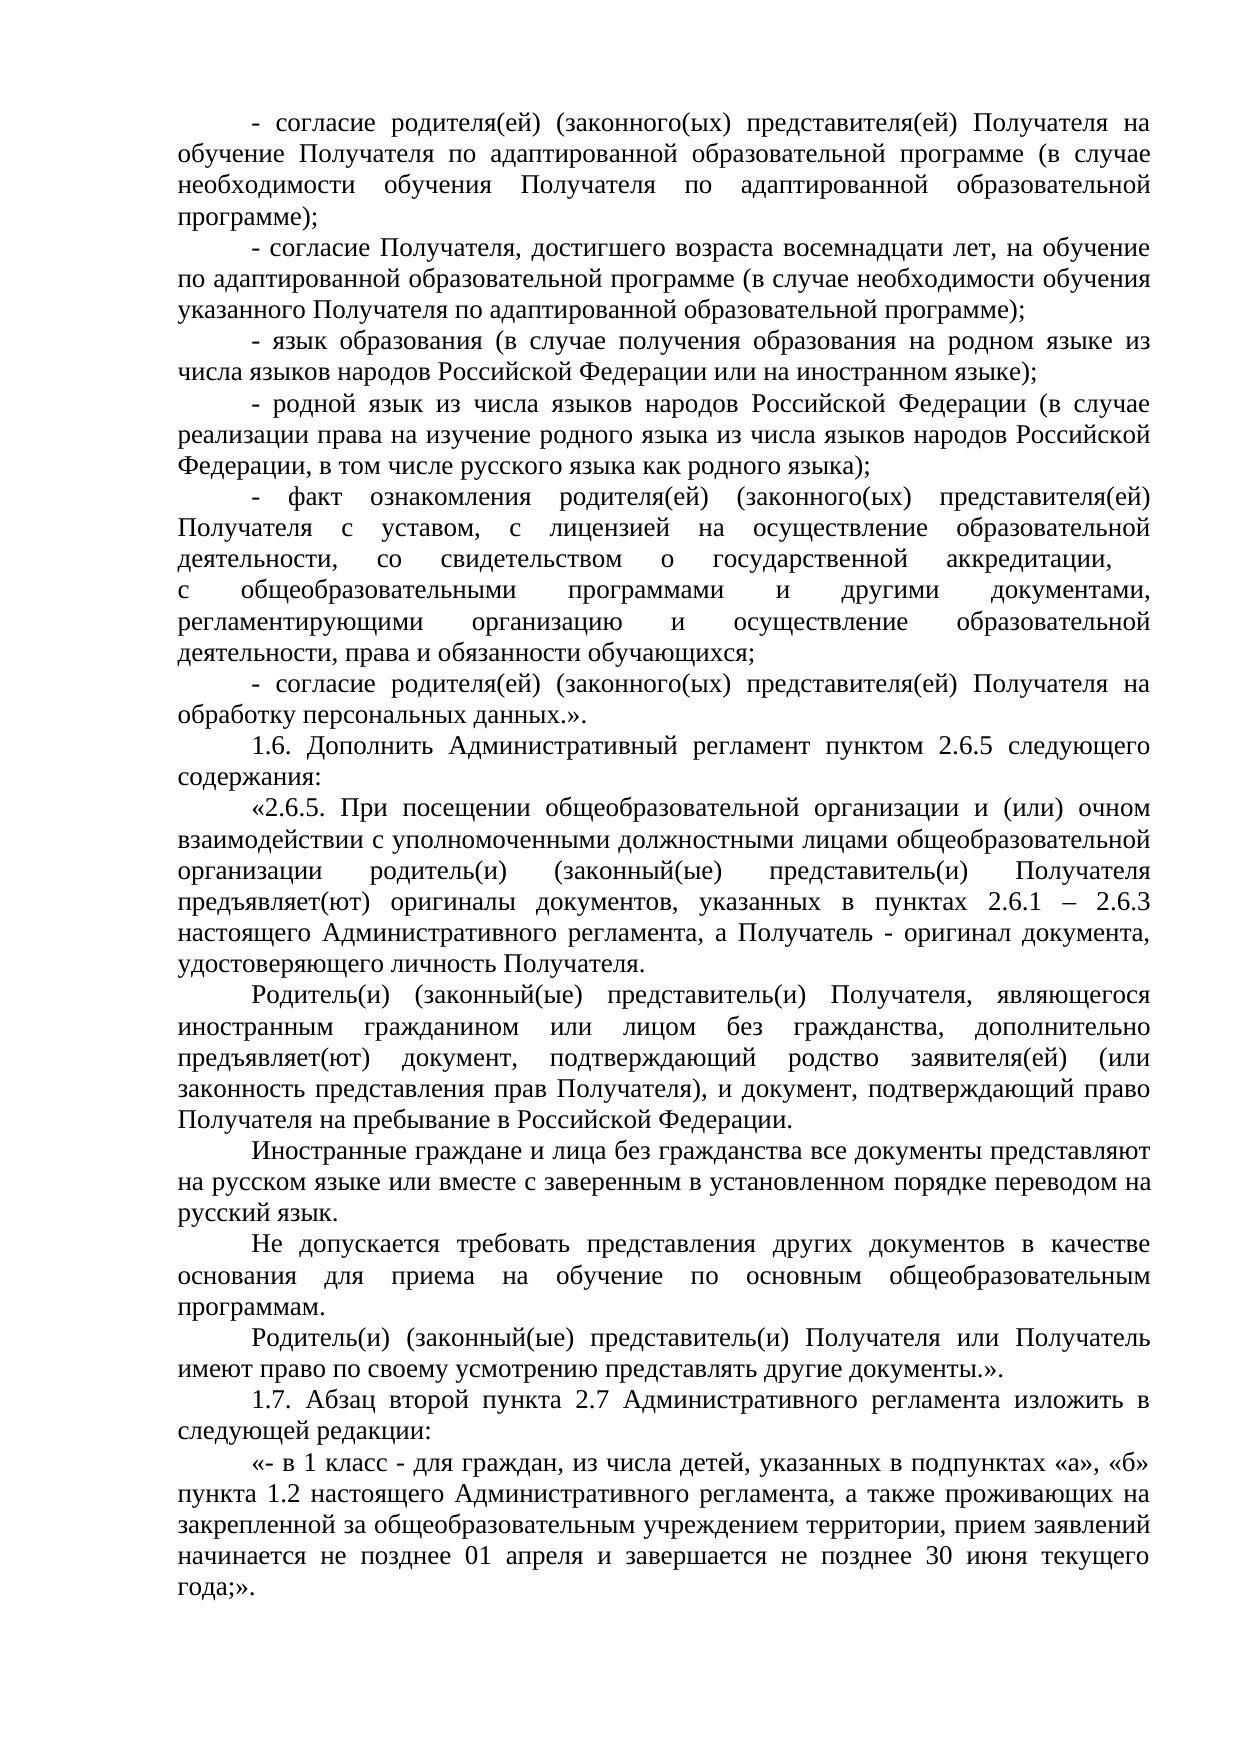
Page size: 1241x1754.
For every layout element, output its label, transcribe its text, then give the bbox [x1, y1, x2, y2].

text - согласие Получателя, достигшего возраста восемнадцати лет, на обучение по адаптированной образовательной программе (в случае необходимости обучения указанного Получателя по адаптированной образовательной программе); [177, 231, 1152, 324]
text Иностранные граждане и лица без гражданства все документы представляют на русском языке или вместе с заверенным в установленном порядке переводом на русский язык. [177, 1134, 1152, 1228]
text Не допускается требовать представления других документов в качестве основания для приема на обучение по основным общеобразовательным программам. [177, 1228, 1152, 1321]
text 1.6. Дополнить Административный регламент пунктом 2.6.5 следующего содержания: [177, 729, 1152, 792]
text «- в 1 класс - для граждан, из числа детей, указанных в подпунктах «а», «б» пункта 1.2 настоящего Административного регламента, а также проживающих на закрепленной за общеобразовательным учреждением территории, прием заявлений начинается не позднее 01 апреля и завершается не позднее 30 июня текущего года;». [177, 1446, 1152, 1601]
text - согласие родителя(ей) (законного(ых) представителя(ей) Получателя на обучение Получателя по адаптированной образовательной программе (в случае необходимости обучения Получателя по адаптированной образовательной программе); [177, 106, 1152, 231]
text 1.7. Абзац второй пункта 2.7 Административного регламента изложить в следующей редакции: [177, 1383, 1152, 1446]
text - язык образования (в случае получения образования на родном языке из числа языков народов Российской Федерации или на иностранном языке); [177, 324, 1152, 387]
text - факт ознакомления родителя(ей) (законного(ых) представителя(ей) Получателя с уставом, с лицензией на осуществление образовательной деятельности, со свидетельством о государственной аккредитации, с общеобразовательными программами и другими документами, регламентирующими организацию и осуществление образовательной деятельности, права и обязанности обучающихся; [177, 480, 1152, 667]
text Родитель(и) (законный(ые) представитель(и) Получателя или Получатель имеют право по своему усмотрению представлять другие документы.». [177, 1321, 1152, 1383]
text - согласие родителя(ей) (законного(ых) представителя(ей) Получателя на обработку персональных данных.». [177, 667, 1152, 729]
text «2.6.5. При посещении общеобразовательной организации и (или) очном взаимодействии с уполномоченными должностными лицами общеобразовательной организации родитель(и) (законный(ые) представитель(и) Получателя предъявляет(ют) оригиналы документов, указанных в пунктах 2.6.1 – 2.6.3 настоящего Административного регламента, а Получатель - оригинал документа, удостоверяющего личность Получателя. [177, 792, 1152, 978]
text - родной язык из числа языков народов Российской Федерации (в случае реализации права на изучение родного языка из числа языков народов Российской Федерации, в том числе русского языка как родного языка); [177, 387, 1152, 480]
text Родитель(и) (законный(ые) представитель(и) Получателя, являющегося иностранным гражданином или лицом без гражданства, дополнительно предъявляет(ют) документ, подтверждающий родство заявителя(ей) (или законность представления прав Получателя), и документ, подтверждающий право Получателя на пребывание в Российской Федерации. [177, 978, 1152, 1134]
